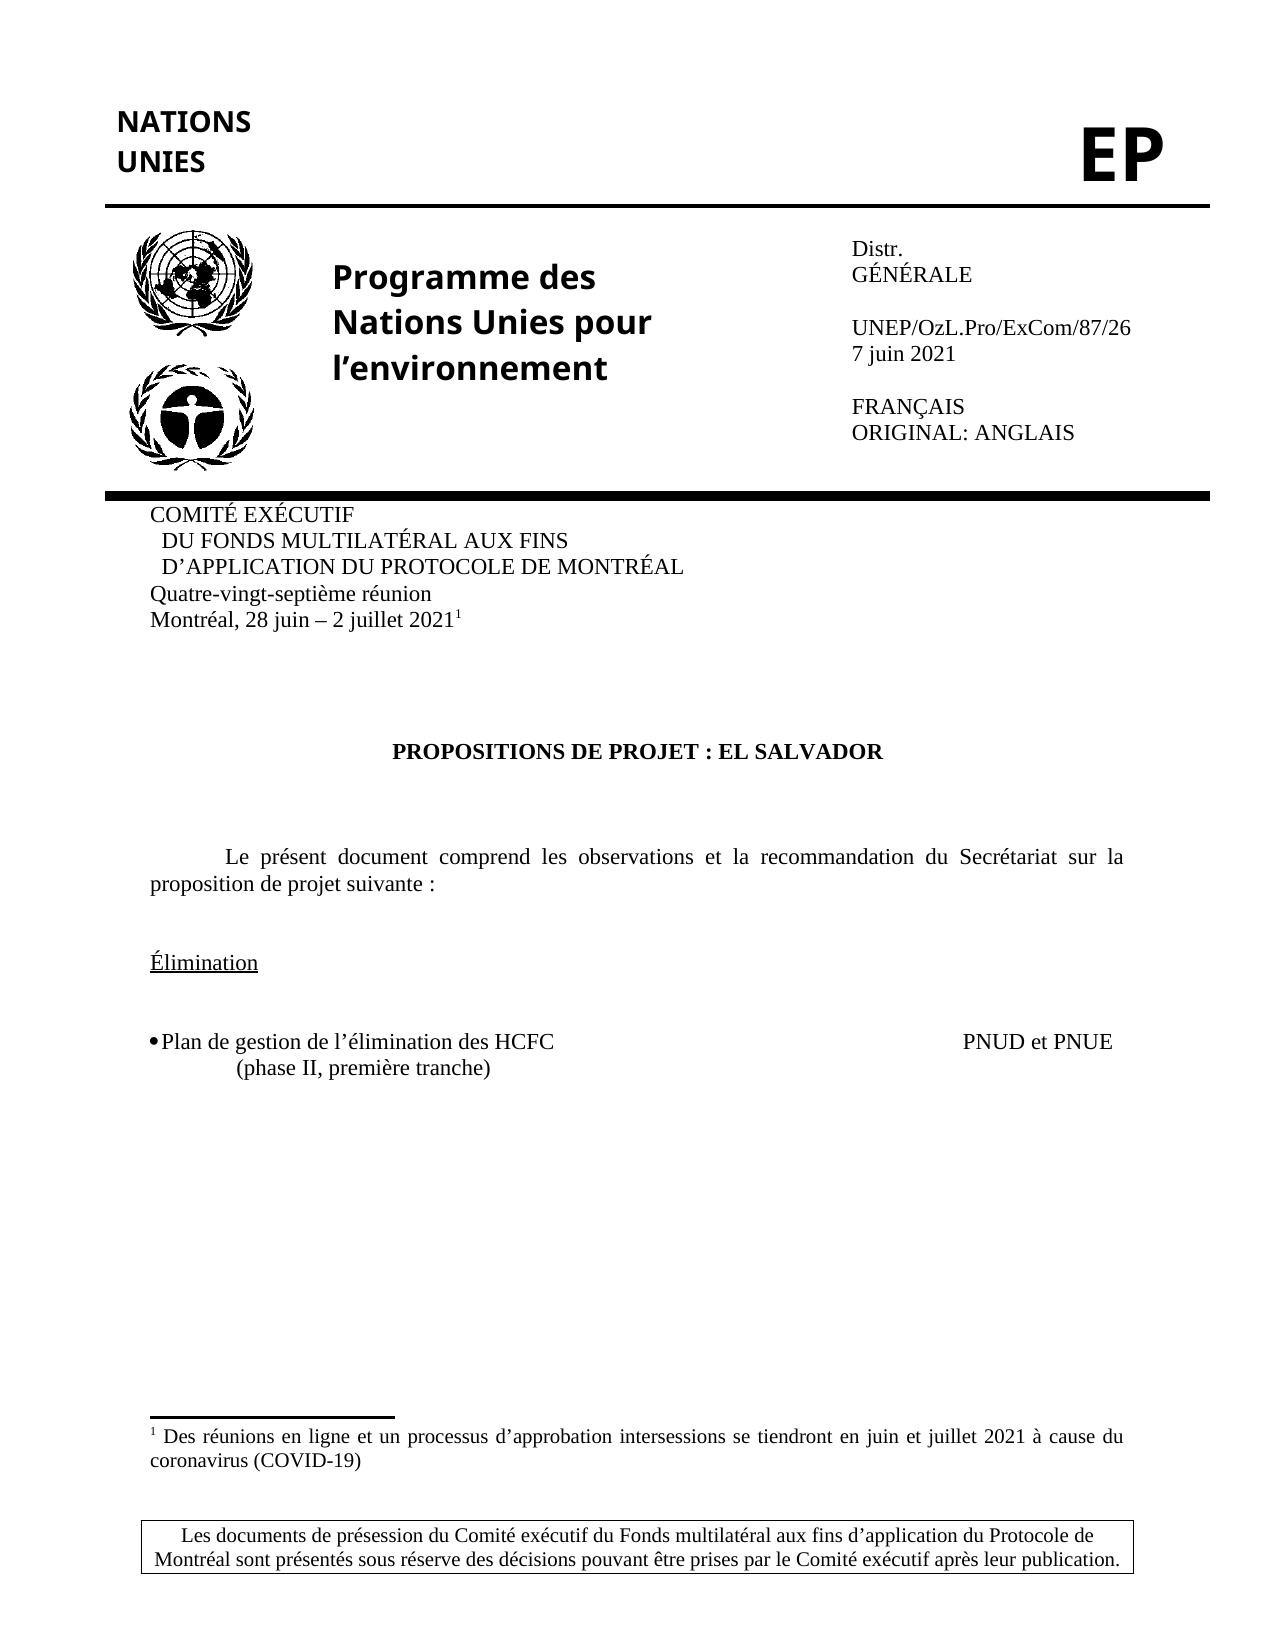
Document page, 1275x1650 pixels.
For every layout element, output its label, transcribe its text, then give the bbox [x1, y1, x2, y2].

text Montréal, 28 juin – 2 juillet 2021 [150, 606, 1125, 632]
text COMITÉ EXÉCUTIF DU FONDS MULTILATÉRAL AUX FINS D’APPLICATION DU PROTOCOLE DE MONTRÉAL Quatre-vingt-septième réunion [150, 501, 1125, 606]
table_header Plan de gestion de l’élimination des HCFC (phase II, première tranche) [150, 1028, 873, 1107]
table_header PNUD et PNUE [873, 1028, 1124, 1107]
picture [125, 359, 257, 475]
table_cell [105, 208, 321, 491]
table_header NATIONS UNIES [105, 101, 840, 203]
table_cell Programme des Nations Unies pour l’environnement [321, 208, 840, 491]
text Le présent document comprend les observations et la recommandation du Secrétariat sur la proposition de projet suivante : [150, 843, 1125, 896]
table_cell Distr. GÉNÉRALE UNEP/OzL.Pro/ExCom/87/26 7 juin 2021 FRANÇAIS ORIGINAL: ANGLAIS [840, 208, 1210, 491]
table_header EP [840, 101, 1210, 203]
text Élimination [150, 949, 1125, 975]
text PROPOSITIONS DE PROJET : EL SALVADOR [150, 738, 1125, 764]
